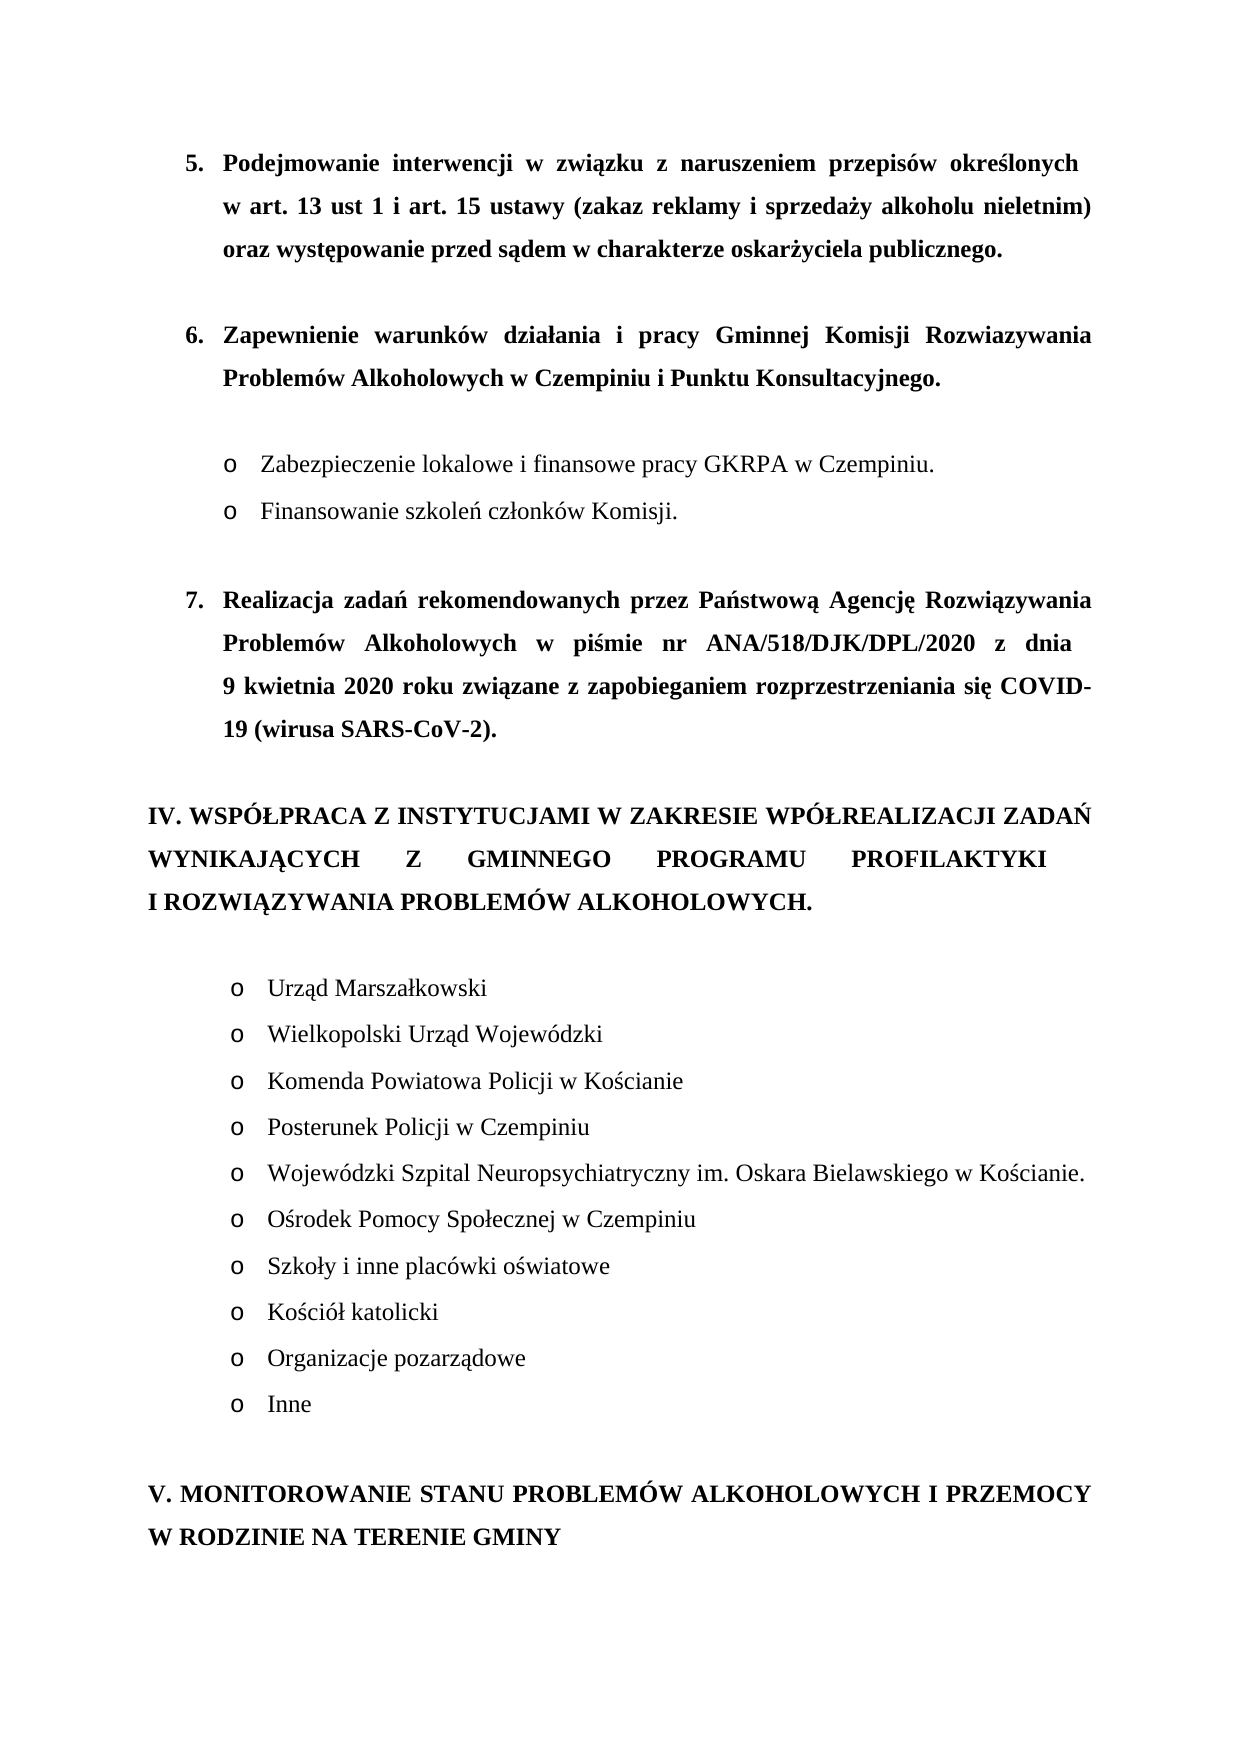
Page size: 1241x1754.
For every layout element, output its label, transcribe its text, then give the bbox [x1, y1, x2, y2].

text IV. WSPÓŁPRACA Z INSTYTUCJAMI W ZAKRESIE WPÓŁREALIZACJI ZADAŃ WYNIKAJĄCYCH Z GMINNEGO PROGRAMU PROFILAKTYKI I ROZWIĄZYWANIA PROBLEMÓW ALKOHOLOWYCH. [148, 801, 1093, 916]
list Zapewnienie warunków działania i pracy Gminnej Komisji Rozwiazywania Problemów Alkoholowych w Czempiniu i Punktu Konsultacyjnego. [185, 320, 1093, 392]
list Realizacja zadań rekomendowanych przez Państwową Agencję Rozwiązywania Problemów Alkoholowych w piśmie nr ANA/518/DJK/DPL/2020 z dnia 9 kwietnia 2020 roku związane z zapobieganiem rozprzestrzeniania się COVID-19 (wirusa SARS-CoV-2). [185, 585, 1093, 743]
list Posterunek Policji w Czempiniu [229, 1112, 1093, 1143]
list Kościół katolicki [229, 1297, 1093, 1328]
list Organizacje pozarządowe [229, 1343, 1093, 1374]
list Komenda Powiatowa Policji w Kościanie [229, 1066, 1093, 1097]
list Ośrodek Pomocy Społecznej w Czempiniu [229, 1204, 1093, 1235]
list Wojewódzki Szpital Neuropsychiatryczny im. Oskara Bielawskiego w Kościanie. [229, 1158, 1093, 1189]
list Urząd Marszałkowski [229, 973, 1093, 1004]
list Szkoły i inne placówki oświatowe [229, 1251, 1093, 1282]
list Finansowanie szkoleń członków Komisji. [223, 496, 1093, 527]
list Wielkopolski Urząd Wojewódzki [229, 1019, 1093, 1050]
list Inne [229, 1389, 1093, 1420]
text V. MONITOROWANIE STANU PROBLEMÓW ALKOHOLOWYCH I PRZEMOCY W RODZINIE NA TERENIE GMINY [148, 1479, 1093, 1551]
list Podejmowanie interwencji w związku z naruszeniem przepisów określonych w art. 13 ust 1 i art. 15 ustawy (zakaz reklamy i sprzedaży alkoholu nieletnim) oraz występowanie przed sądem w charakterze oskarżyciela publicznego. [185, 148, 1093, 263]
list Zabezpieczenie lokalowe i finansowe pracy GKRPA w Czempiniu. [223, 449, 1093, 480]
